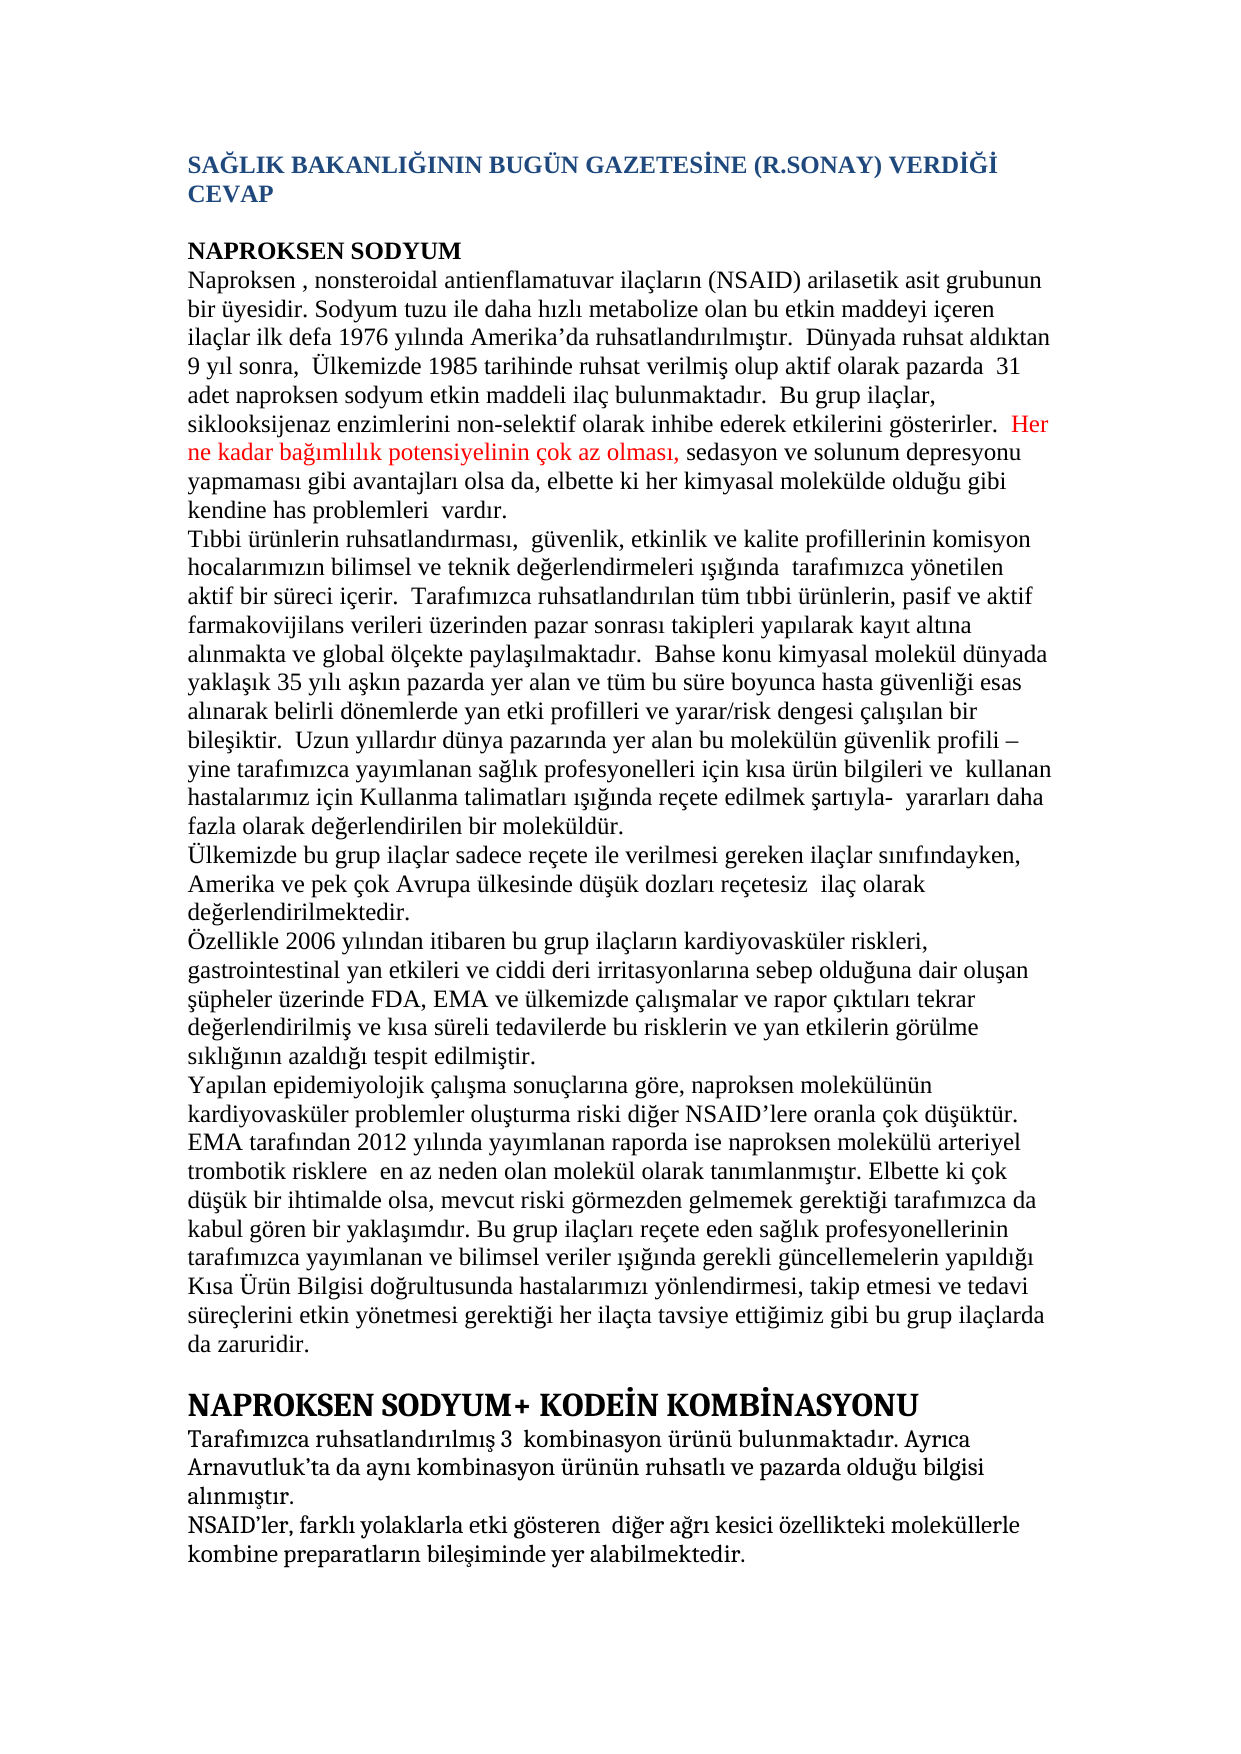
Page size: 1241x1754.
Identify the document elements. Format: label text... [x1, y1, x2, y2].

text Yapılan epidemiyolojik çalışma sonuçlarına göre, naproksen molekülünün kardiyovasküler problemler oluşturma riski diğer NSAID’lere oranla çok düşüktür. EMA tarafından 2012 yılında yayımlanan raporda ise naproksen molekülü arteriyel trombotik risklere en az neden olan molekül olarak tanımlanmıştır. Elbette ki çok düşük bir ihtimalde olsa, mevcut riski görmezden gelmemek gerektiği tarafımızca da kabul gören bir yaklaşımdır. Bu grup ilaçları reçete eden sağlık profesyonellerinin tarafımızca yayımlanan ve bilimsel veriler ışığında gerekli güncellemelerin yapıldığı Kısa Ürün Bilgisi doğrultusunda hastalarımızı yönlendirmesi, takip etmesi ve tedavi süreçlerini etkin yönetmesi gerektiği her ilaçta tavsiye ettiğimiz gibi bu grup ilaçlarda da zaruridir. [187, 1070, 1053, 1357]
text SAĞLIK BAKANLIĞININ BUGÜN GAZETESİNE (R.SONAY) VERDİĞİ CEVAP [187, 150, 1053, 207]
text Naproksen , nonsteroidal antienflamatuvar ilaçların (NSAID) arilasetik asit grubunun bir üyesidir. Sodyum tuzu ile daha hızlı metabolize olan bu etkin maddeyi içeren ilaçlar ilk defa 1976 yılında Amerika’da ruhsatlandırılmıştır. Dünyada ruhsat aldıktan 9 yıl sonra, Ülkemizde 1985 tarihinde ruhsat verilmiş olup aktif olarak pazarda 31 adet naproksen sodyum etkin maddeli ilaç bulunmaktadır. Bu grup ilaçlar, siklooksijenaz enzimlerini non-selektif olarak inhibe ederek etkilerini gösterirler. Her ne kadar bağımlılık potensiyelinin çok az olması, sedasyon ve solunum depresyonu yapmaması gibi avantajları olsa da, elbette ki her kimyasal molekülde olduğu gibi kendine has problemleri vardır. [187, 265, 1053, 524]
text NSAID’ler, farklı yolaklarla etki gösteren diğer ağrı kesici özellikteki moleküllerle kombine preparatların bileşiminde yer alabilmektedir. [187, 1511, 1053, 1568]
text NAPROKSEN SODYUM+ KODEİN KOMBİNASYONU [187, 1386, 1053, 1424]
text Özellikle 2006 yılından itibaren bu grup ilaçların kardiyovasküler riskleri, gastrointestinal yan etkileri ve ciddi deri irritasyonlarına sebep olduğuna dair oluşan şüpheler üzerinde FDA, EMA ve ülkemizde çalışmalar ve rapor çıktıları tekrar değerlendirilmiş ve kısa süreli tedavilerde bu risklerin ve yan etkilerin görülme sıklığının azaldığı tespit edilmiştir. [187, 926, 1053, 1070]
text NAPROKSEN SODYUM [187, 236, 1053, 265]
text Tarafımızca ruhsatlandırılmış 3 kombinasyon ürünü bulunmaktadır. Ayrıca Arnavutluk’ta da aynı kombinasyon ürünün ruhsatlı ve pazarda olduğu bilgisi alınmıştır. [187, 1424, 1053, 1511]
text Ülkemizde bu grup ilaçlar sadece reçete ile verilmesi gereken ilaçlar sınıfındayken, Amerika ve pek çok Avrupa ülkesinde düşük dozları reçetesiz ilaç olarak değerlendirilmektedir. [187, 840, 1053, 926]
text Tıbbi ürünlerin ruhsatlandırması, güvenlik, etkinlik ve kalite profillerinin komisyon hocalarımızın bilimsel ve teknik değerlendirmeleri ışığında tarafımızca yönetilen aktif bir süreci içerir. Tarafımızca ruhsatlandırılan tüm tıbbi ürünlerin, pasif ve aktif farmakovijilans verileri üzerinden pazar sonrası takipleri yapılarak kayıt altına alınmakta ve global ölçekte paylaşılmaktadır. Bahse konu kimyasal molekül dünyada yaklaşık 35 yılı aşkın pazarda yer alan ve tüm bu süre boyunca hasta güvenliği esas alınarak belirli dönemlerde yan etki profilleri ve yarar/risk dengesi çalışılan bir bileşiktir. Uzun yıllardır dünya pazarında yer alan bu molekülün güvenlik profili –yine tarafımızca yayımlanan sağlık profesyonelleri için kısa ürün bilgileri ve kullanan hastalarımız için Kullanma talimatları ışığında reçete edilmek şartıyla- yararları daha fazla olarak değerlendirilen bir moleküldür. [187, 524, 1053, 840]
